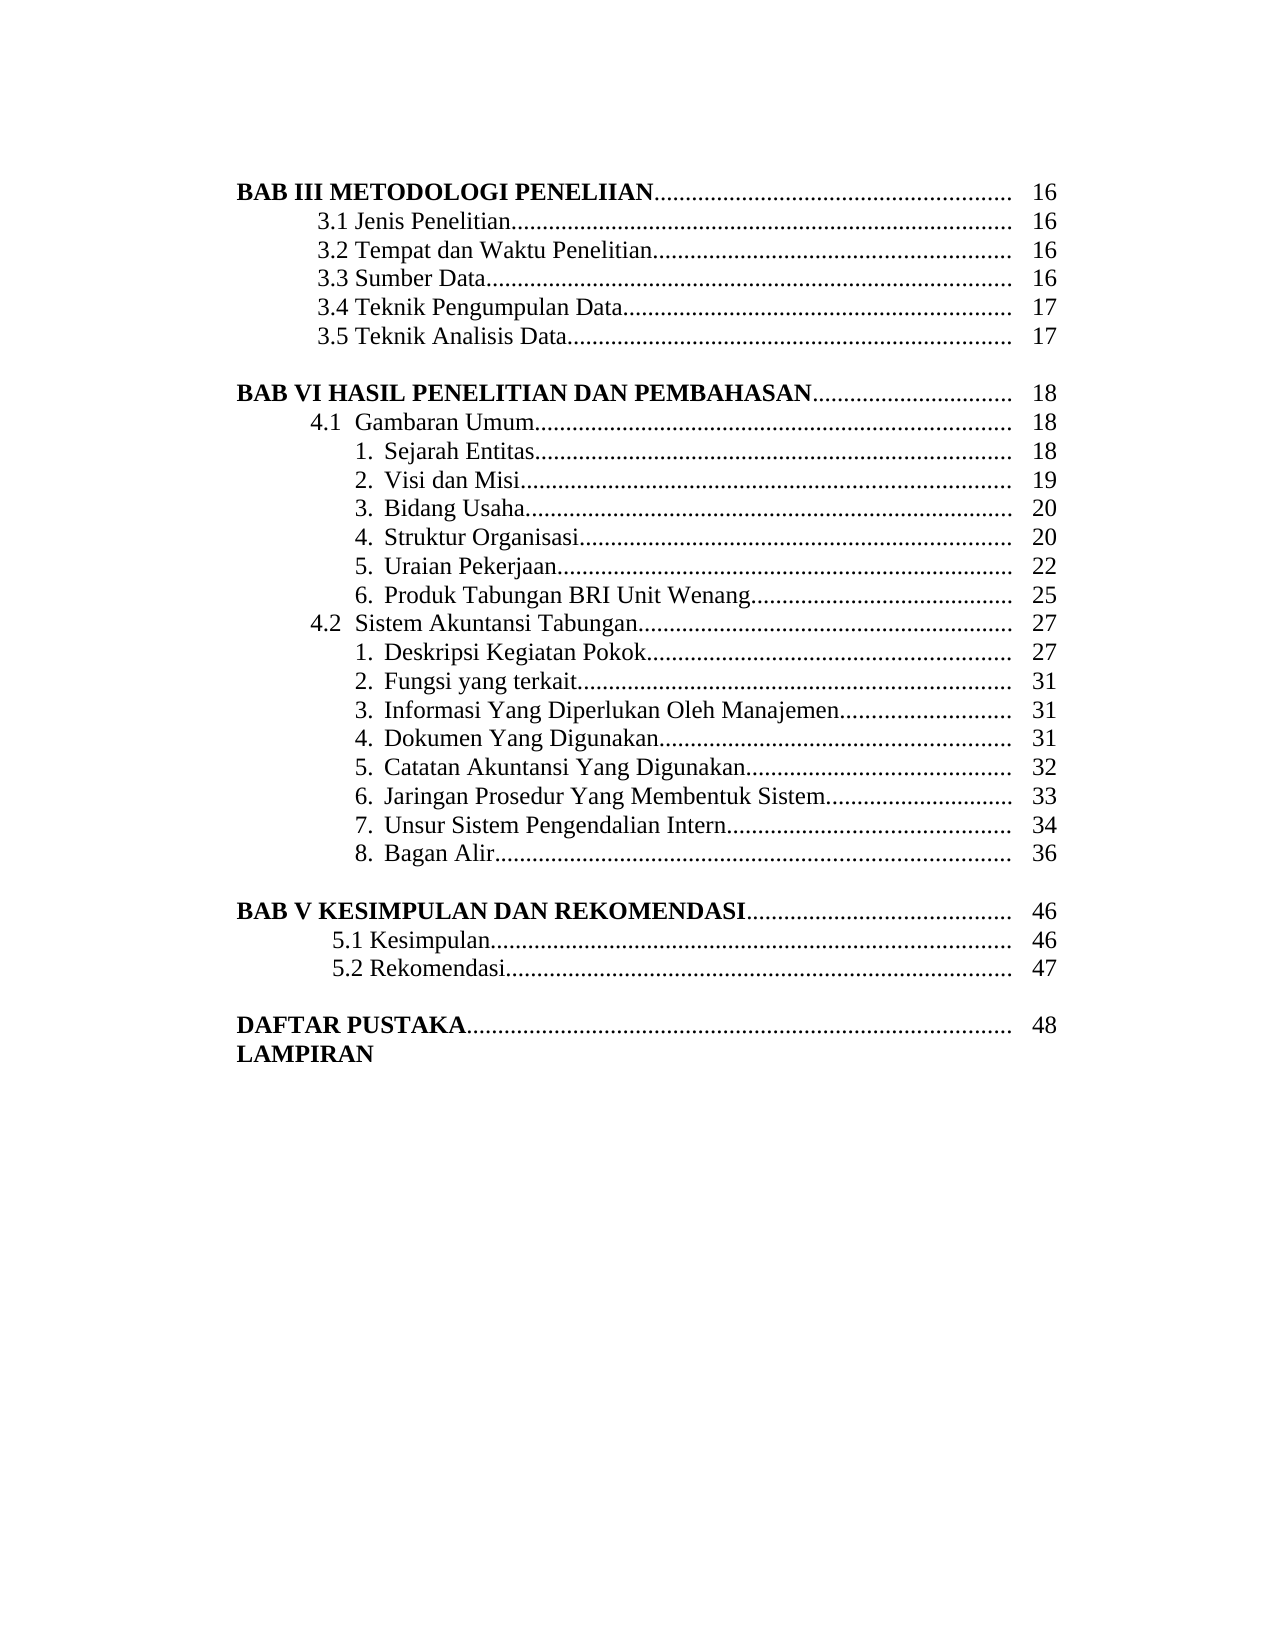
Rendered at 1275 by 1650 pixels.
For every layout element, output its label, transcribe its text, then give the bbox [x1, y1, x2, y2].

list Teknik Pengumpulan Data 17 [317, 292, 1127, 321]
text DAFTAR PUSTAKA 48 [236, 1010, 1127, 1039]
list Unsur Sistem Pengendalian Intern. 34 [354, 810, 1127, 838]
list Teknik Analisis Data 17 [317, 321, 1127, 350]
list Jaringan Prosedur Yang Membentuk Sistem. 33 [354, 781, 1127, 810]
text BAB V KESIMPULAN DAN REKOMENDASI. 46 [236, 896, 1127, 925]
list Sistem Akuntansi Tabungan. 27 [310, 608, 1127, 637]
list Catatan Akuntansi Yang Digunakan. 32 [354, 752, 1127, 781]
list Fungsi yang terkait. 31 [354, 666, 1127, 695]
list Sumber Data 16 [317, 263, 1127, 292]
list Tempat dan Waktu Penelitian 16 [317, 235, 1127, 263]
list Bagan Alir. 36 [354, 838, 1127, 867]
list Bidang Usaha. 20 [354, 493, 1127, 522]
list Dokumen Yang Digunakan. 31 [354, 723, 1127, 752]
list Kesimpulan 46 [332, 925, 1127, 953]
list Produk Tabungan BRI Unit Wenang. 25 [354, 580, 1127, 608]
list Visi dan Misi. 19 [354, 465, 1127, 493]
text BAB III METODOLOGI PENELIIAN. 16 [236, 177, 1127, 206]
text BAB VI HASIL PENELITIAN DAN PEMBAHASAN. 18 [236, 378, 1127, 407]
list Deskripsi Kegiatan Pokok. 27 [354, 637, 1127, 666]
list Uraian Pekerjaan. 22 [354, 551, 1127, 580]
list Sejarah Entitas. 18 [354, 436, 1127, 465]
list Gambaran Umum 18 [310, 407, 1127, 436]
list Rekomendasi 47 [332, 953, 1127, 982]
list Informasi Yang Diperlukan Oleh Manajemen. 31 [354, 695, 1127, 723]
text LAMPIRAN [236, 1039, 1127, 1068]
list Jenis Penelitian 16 [317, 206, 1127, 235]
list Struktur Organisasi. 20 [354, 522, 1127, 551]
